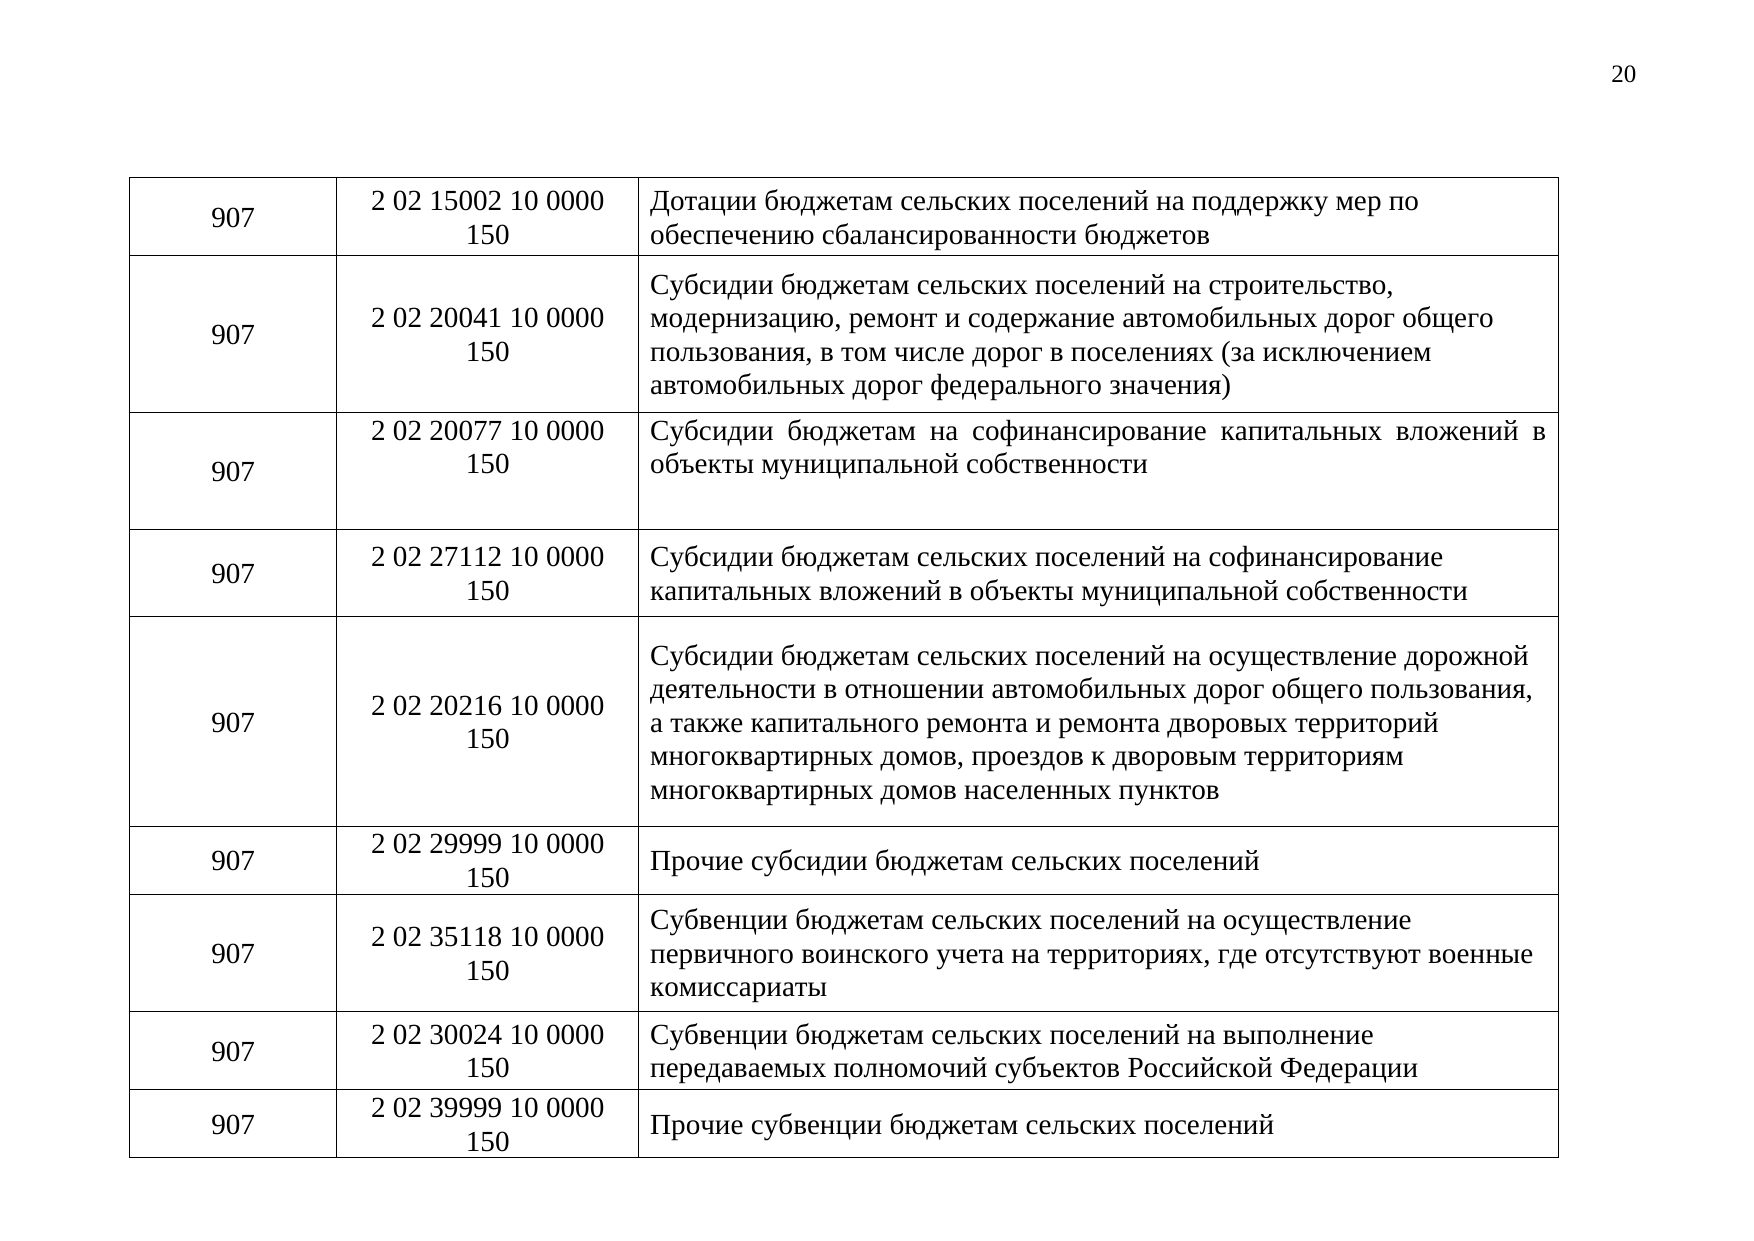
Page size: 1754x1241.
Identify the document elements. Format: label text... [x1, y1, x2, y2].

table_cell 2 02 20077 10 0000 150 [337, 413, 638, 529]
table_cell 907 [130, 827, 336, 894]
table_cell Прочие субсидии бюджетам сельских поселений [639, 827, 1558, 894]
table_cell 907 [130, 1012, 336, 1089]
table_cell Субсидии бюджетам на софинансирование капитальных вложений в объекты муниципальной собственности [639, 413, 1558, 529]
table_cell 2 02 27112 10 0000 150 [337, 530, 638, 616]
table_cell 907 [130, 617, 336, 826]
table_cell 2 02 30024 10 0000 150 [337, 1012, 638, 1089]
table_cell 907 [130, 178, 336, 255]
table_cell 907 [130, 895, 336, 1011]
table_cell 907 [130, 530, 336, 616]
table_cell 2 02 29999 10 0000 150 [337, 827, 638, 894]
table_cell 2 02 15002 10 0000 150 [337, 178, 638, 255]
table_cell Субсидии бюджетам сельских поселений на софинансирование капитальных вложений в объекты муниципальной собственности [639, 530, 1558, 616]
table_cell Прочие субвенции бюджетам сельских поселений [639, 1090, 1558, 1157]
table_cell 907 [130, 1090, 336, 1157]
table_cell 907 [130, 256, 336, 412]
table_cell 2 02 35118 10 0000 150 [337, 895, 638, 1011]
table_cell Субвенции бюджетам сельских поселений на выполнение передаваемых полномочий субъектов Российской Федерации [639, 1012, 1558, 1089]
table_cell Субсидии бюджетам сельских поселений на строительство, модернизацию, ремонт и содержание автомобильных дорог общего пользования, в том числе дорог в поселениях (за исключением автомобильных дорог федерального значения) [639, 256, 1558, 412]
table_cell 2 02 20216 10 0000 150 [337, 617, 638, 826]
table_cell 2 02 20041 10 0000 150 [337, 256, 638, 412]
table_cell 907 [130, 413, 336, 529]
table_cell Дотации бюджетам сельских поселений на поддержку мер по обеспечению сбалансированности бюджетов [639, 178, 1558, 255]
table_cell Субсидии бюджетам сельских поселений на осуществление дорожной деятельности в отношении автомобильных дорог общего пользования, а также капитального ремонта и ремонта дворовых территорий многоквартирных домов, проездов к дворовым территориям многоквартирных домов населенных пунктов [639, 617, 1558, 826]
table_cell 2 02 39999 10 0000 150 [337, 1090, 638, 1157]
table_cell Субвенции бюджетам сельских поселений на осуществление первичного воинского учета на территориях, где отсутствуют военные комиссариаты [639, 895, 1558, 1011]
